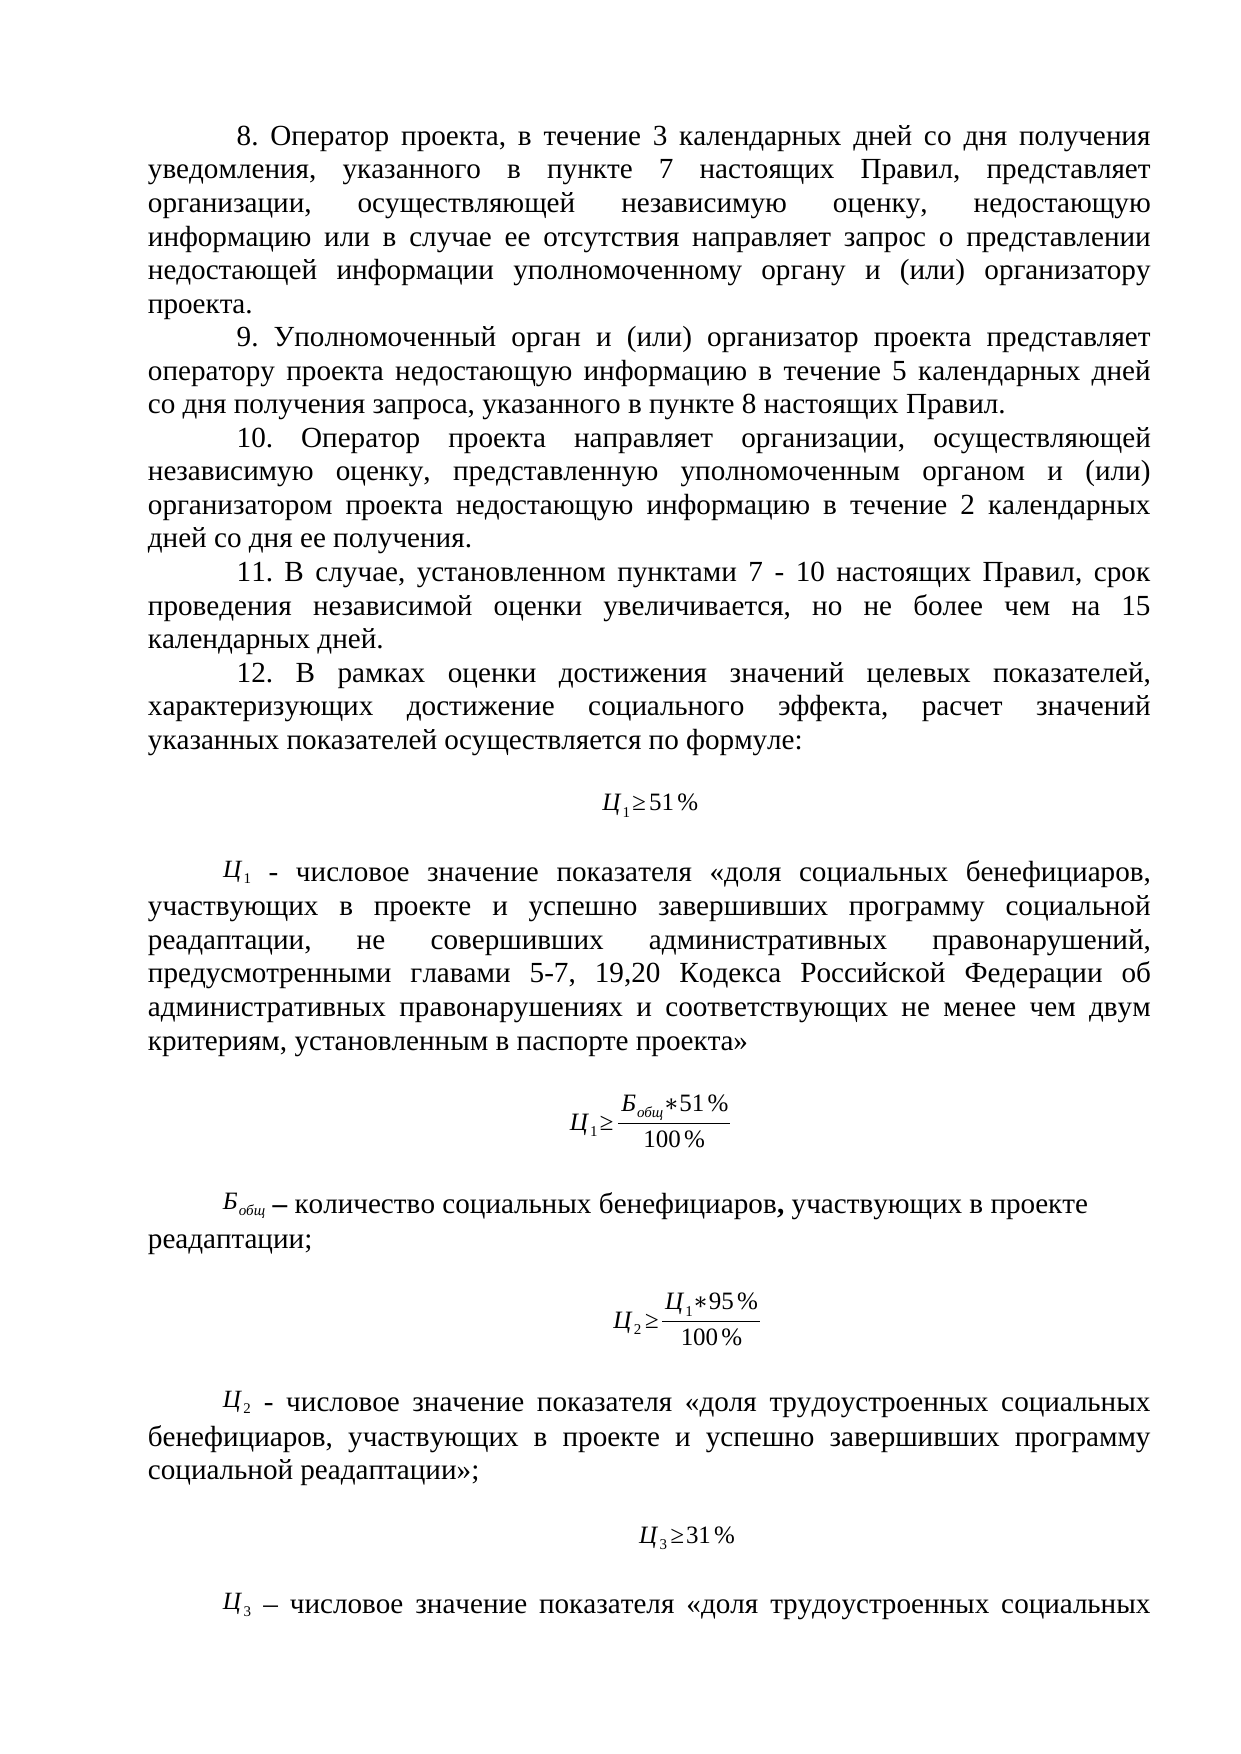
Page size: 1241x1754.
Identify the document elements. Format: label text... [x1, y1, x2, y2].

text реадаптации; [148, 1221, 1152, 1254]
text 12. В рамках оценки достижения значений целевых показателей, характеризующих достижение социального эффекта, расчет значений указанных показателей осуществляется по формуле: [148, 655, 1152, 755]
text - числовое значение показателя «доля социальных бенефициаров, участвующих в проекте и успешно завершивших программу социальной реадаптации, не совершивших административных правонарушений, предусмотренными главами 5-7, 19,20 Кодекса Российской Федерации об административных правонарушениях и соответствующих не менее чем двум критериям, установленным в паспорте проекта» [148, 854, 1152, 1056]
text 8. Оператор проекта, в течение 3 календарных дней со дня получения уведомления, указанного в пункте 7 настоящих Правил, представляет организации, осуществляющей независимую оценку, недостающую информацию или в случае ее отсутствия направляет запрос о представлении недостающей информации уполномоченному органу и (или) организатору проекта. [148, 118, 1152, 319]
text 9. Уполномоченный орган и (или) организатор проекта представляет оператору проекта недостающую информацию в течение 5 календарных дней со дня получения запроса, указанного в пункте 8 настоящих Правил. [148, 319, 1152, 420]
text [148, 1586, 1152, 1621]
text – количество социальных бенефициаров, участвующих в проекте [148, 1186, 1152, 1221]
text - числовое значение показателя «доля трудоустроенных социальных бенефициаров, участвующих в проекте и успешно завершивших программу социальной реадаптации»; [148, 1384, 1152, 1486]
text 10. Оператор проекта направляет организации, осуществляющей независимую оценку, представленную уполномоченным органом и (или) организатором проекта недостающую информацию в течение 2 календарных дней со дня ее получения. [148, 420, 1152, 554]
text 11. В случае, установленном пунктами 7 - 10 настоящих Правил, срок проведения независимой оценки увеличивается, но не более чем на 15 календарных дней. [148, 554, 1152, 655]
